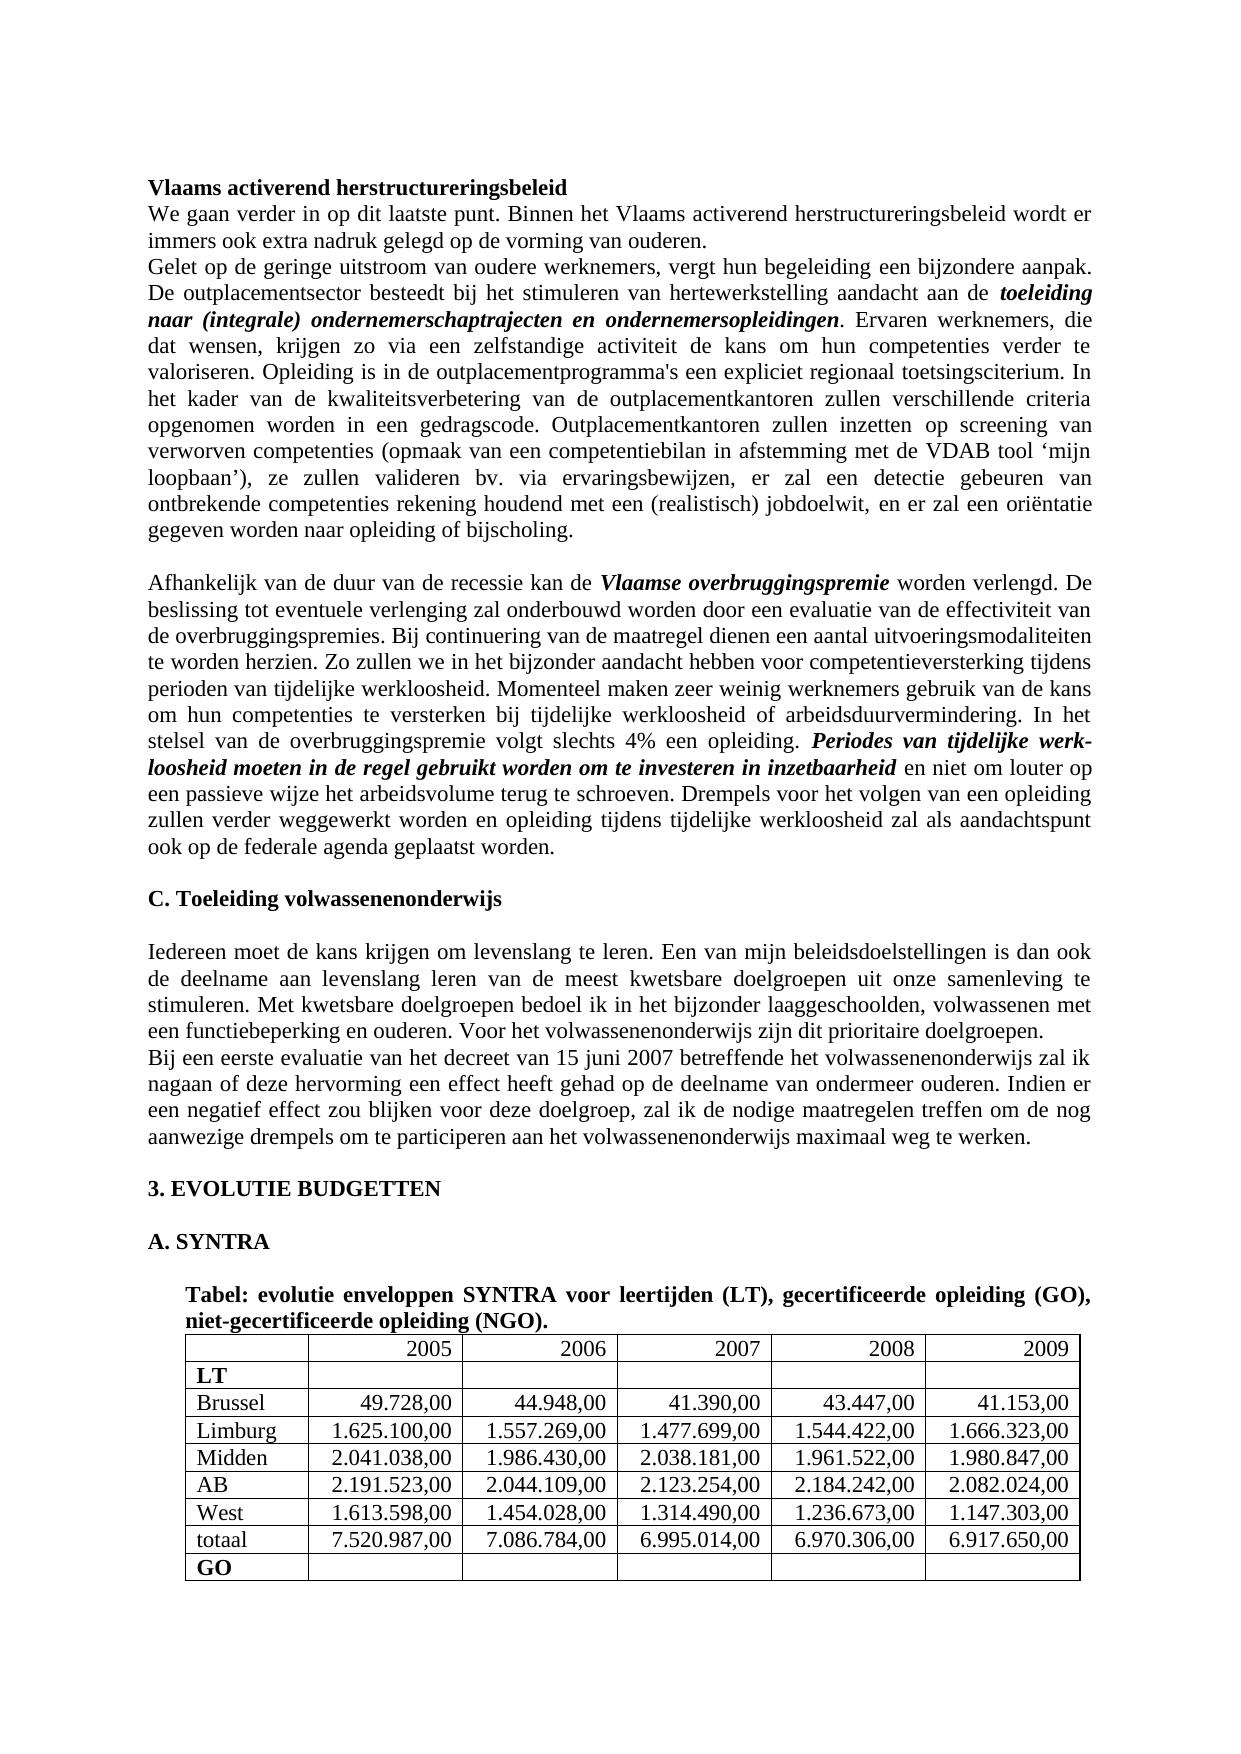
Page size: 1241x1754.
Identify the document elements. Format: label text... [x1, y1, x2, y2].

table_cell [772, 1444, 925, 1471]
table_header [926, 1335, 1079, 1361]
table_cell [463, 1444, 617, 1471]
table_header 2005 [309, 1335, 462, 1361]
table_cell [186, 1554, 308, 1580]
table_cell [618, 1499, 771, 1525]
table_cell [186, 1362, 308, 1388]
text Vlaams activerend herstructureringsbeleid [148, 174, 1093, 200]
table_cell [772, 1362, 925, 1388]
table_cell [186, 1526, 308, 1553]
text 3. EVOLUTIE BUDGETTEN [148, 1175, 1093, 1202]
text A. SYNTRA [148, 1228, 1093, 1254]
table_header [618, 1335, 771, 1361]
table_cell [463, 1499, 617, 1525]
text Gelet op de geringe uitstroom van oudere werknemers, vergt hun begeleiding een bijzondere aanpak. De outplacementsector besteedt bij het stimuleren van hertewerkstelling aandacht aan de toeleiding naar (integrale) ondernemerschaptrajecten en ondernemersopleidingen. Ervaren werknemers, die dat wensen, krijgen zo via een zelfstandige activiteit de kans om hun competenties verder te valoriseren. Opleiding is in de outplacementprogramma's een expliciet regionaal toetsingsciterium. In het kader van de kwaliteitsverbetering van de outplacementkantoren zullen verschillende criteria opgenomen worden in een gedragscode. Outplacementkantoren zullen inzetten op screening van verworven competenties (opmaak van een competentiebilan in afstemming met de VDAB tool ‘mijn loopbaan’), ze zullen valideren bv. via ervaringsbewijzen, er zal een detectie gebeuren van ontbrekende competenties rekening houdend met een (realistisch) jobdoelwit, en er zal een oriëntatie gegeven worden naar opleiding of bijscholing. [148, 253, 1093, 543]
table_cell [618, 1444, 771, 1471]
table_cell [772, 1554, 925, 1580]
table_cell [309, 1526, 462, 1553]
text C. Toeleiding volwassenenonderwijs [148, 886, 1093, 912]
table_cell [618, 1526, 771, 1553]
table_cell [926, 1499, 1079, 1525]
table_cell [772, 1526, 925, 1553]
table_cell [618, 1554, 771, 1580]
text Tabel: evolutie enveloppen SYNTRA voor leertijden (LT), gecertificeerde opleiding (GO), niet-gecertificeerde opleiding (NGO). [185, 1281, 1093, 1333]
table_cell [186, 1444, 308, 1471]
text Afhankelijk van de duur van de recessie kan de Vlaamse overbruggingspremie worden verlengd. De beslissing tot eventuele verlenging zal onderbouwd worden door een evaluatie van de effectiviteit van de overbruggingspremies. Bij continuering van de maatregel dienen een aantal uitvoeringsmodaliteiten te worden herzien. Zo zullen we in het bijzonder aandacht hebben voor competentieversterking tijdens perioden van tijdelijke werkloosheid. Momenteel maken zeer weinig werknemers gebruik van de kans om hun competenties te versterken bij tijdelijke werkloosheid of arbeidsduurvermindering. In het stelsel van de overbruggingspremie volgt slechts 4% een opleiding. Periodes van tijdelijke werk-loosheid moeten in de regel gebruikt worden om te investeren in inzetbaarheid en niet om louter op een passieve wijze het arbeidsvolume terug te schroeven. Drempels voor het volgen van een opleiding zullen verder weggewerkt worden en opleiding tijdens tijdelijke werkloosheid zal als aandachtspunt ook op de federale agenda geplaatst worden. [148, 569, 1093, 859]
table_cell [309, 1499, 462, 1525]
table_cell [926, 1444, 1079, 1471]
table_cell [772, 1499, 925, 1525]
table_header 2006 [463, 1335, 617, 1361]
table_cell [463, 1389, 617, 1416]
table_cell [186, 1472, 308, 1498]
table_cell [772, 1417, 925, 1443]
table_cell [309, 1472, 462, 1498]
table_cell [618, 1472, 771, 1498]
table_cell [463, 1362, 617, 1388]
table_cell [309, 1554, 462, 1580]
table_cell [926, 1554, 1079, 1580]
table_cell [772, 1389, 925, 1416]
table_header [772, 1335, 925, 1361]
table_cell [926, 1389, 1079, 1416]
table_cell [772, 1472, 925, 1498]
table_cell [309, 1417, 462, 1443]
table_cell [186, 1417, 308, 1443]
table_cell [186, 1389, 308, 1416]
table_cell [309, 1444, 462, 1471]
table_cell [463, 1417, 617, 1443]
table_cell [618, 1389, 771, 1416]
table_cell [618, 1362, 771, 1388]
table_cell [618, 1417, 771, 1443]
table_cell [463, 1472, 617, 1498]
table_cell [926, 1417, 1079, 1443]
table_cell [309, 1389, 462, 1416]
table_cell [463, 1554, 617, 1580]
text We gaan verder in op dit laatste punt. Binnen het Vlaams activerend herstructureringsbeleid wordt er immers ook extra nadruk gelegd op de vorming van ouderen. [148, 200, 1093, 253]
text Iedereen moet de kans krijgen om levenslang te leren. Een van mijn beleidsdoelstellingen is dan ook de deelname aan levenslang leren van de meest kwetsbare doelgroepen uit onze samenleving te stimuleren. Met kwetsbare doelgroepen bedoel ik in het bijzonder laaggeschoolden, volwassenen met een functiebeperking en ouderen. Voor het volwassenenonderwijs zijn dit prioritaire doelgroepen. [148, 938, 1093, 1044]
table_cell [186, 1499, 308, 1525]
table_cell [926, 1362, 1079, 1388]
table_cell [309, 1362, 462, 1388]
table_header [186, 1335, 308, 1361]
text Bij een eerste evaluatie van het decreet van 15 juni 2007 betreffende het volwassenenonderwijs zal ik nagaan of deze hervorming een effect heeft gehad op de deelname van ondermeer ouderen. Indien er een negatief effect zou blijken voor deze doelgroep, zal ik de nodige maatregelen treffen om de nog aanwezige drempels om te participeren aan het volwassenenonderwijs maximaal weg te werken. [148, 1044, 1093, 1149]
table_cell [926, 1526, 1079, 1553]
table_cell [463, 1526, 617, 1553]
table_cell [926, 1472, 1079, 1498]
